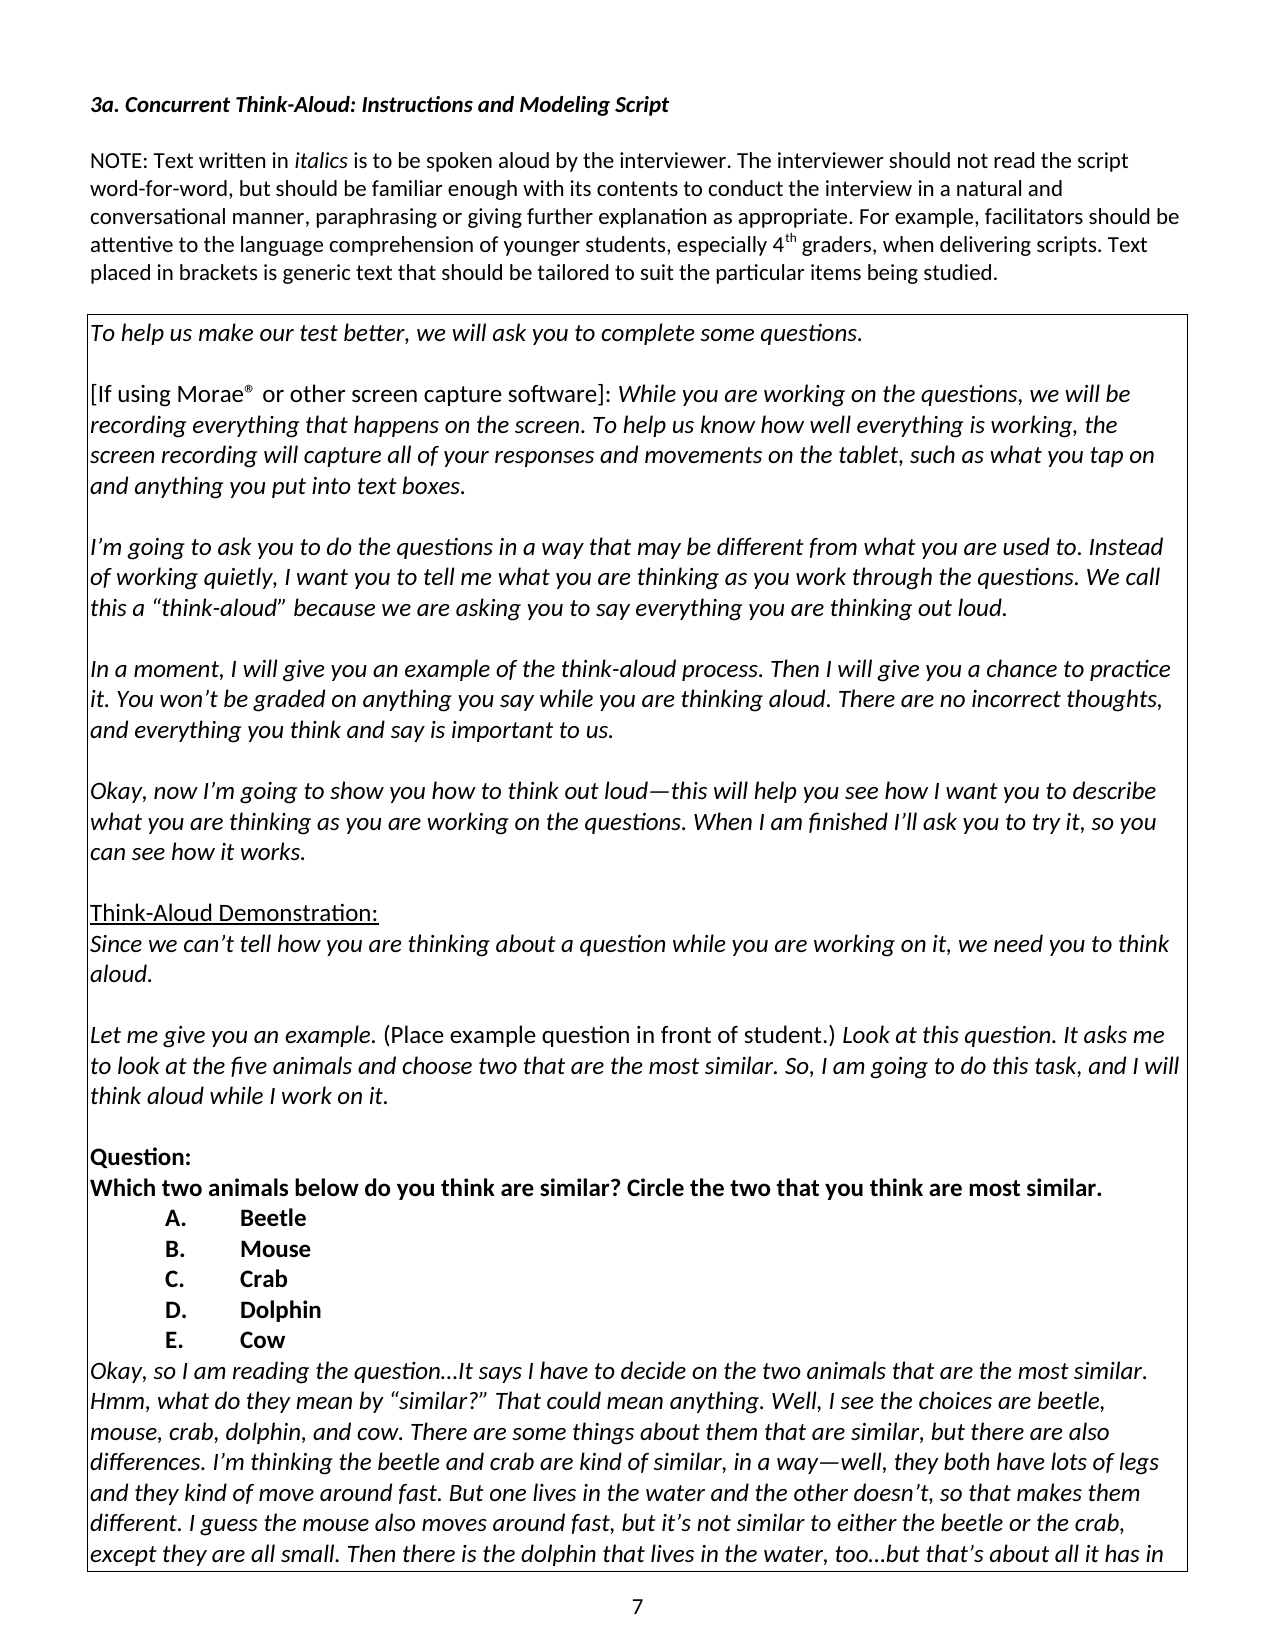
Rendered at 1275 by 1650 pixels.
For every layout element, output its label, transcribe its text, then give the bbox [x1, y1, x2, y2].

text 3a. Concurrent Think-Aloud: Instructions and Modeling Script [90, 90, 1185, 118]
text In a moment, I will give you an example of the think-aloud process. Then I will give you a chance to practice it. You won’t be graded on anything you say while you are thinking aloud. There are no incorrect thoughts, and everything you think and say is important to us. [90, 653, 1185, 744]
text [If using Morae® or other screen capture software]: While you are working on the questions, we will be recording everything that happens on the screen. To help us know how well everything is working, the screen recording will capture all of your responses and movements on the tablet, such as what you tap on and anything you put into text boxes. [90, 378, 1185, 500]
text To help us make our test better, we will ask you to complete some questions. [88, 315, 1187, 348]
text A. Beetle [90, 1202, 1185, 1233]
text C. Crab [90, 1263, 1185, 1294]
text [88, 1352, 1187, 1571]
text B. Mouse [90, 1233, 1185, 1263]
text Question: [90, 1141, 1185, 1172]
text Since we can’t tell how you are thinking about a question while you are working on it, we need you to think aloud. [90, 928, 1185, 989]
text Okay, now I’m going to show you how to think out loud—this will help you see how I want you to describe what you are thinking as you are working on the questions. When I am finished I’ll ask you to try it, so you can see how it works. [90, 775, 1185, 867]
text E. Cow [90, 1324, 1185, 1352]
text Let me give you an example. (Place example question in front of student.) Look at this question. It asks me to look at the five animals and choose two that are the most similar. So, I am going to do this task, and I will think aloud while I work on it. [90, 1019, 1185, 1111]
text Think-Aloud Demonstration: [90, 897, 1185, 928]
text D. Dolphin [90, 1294, 1185, 1324]
text NOTE: Text written in italics is to be spoken aloud by the interviewer. The interviewer should not read the script word-for-word, but should be familiar enough with its contents to conduct the interview in a natural and conversational manner, paraphrasing or giving further explanation as appropriate. For example, facilitators should be attentive to the language comprehension of younger students, especially 4th graders, when delivering scripts. Text placed in brackets is generic text that should be tailored to suit the particular items being studied. [90, 146, 1185, 286]
text Which two animals below do you think are similar? Circle the two that you think are most similar. [90, 1172, 1185, 1202]
text I’m going to ask you to do the questions in a way that may be different from what you are used to. Instead of working quietly, I want you to tell me what you are thinking as you work through the questions. We call this a “think-aloud” because we are asking you to say everything you are thinking out loud. [90, 531, 1185, 622]
